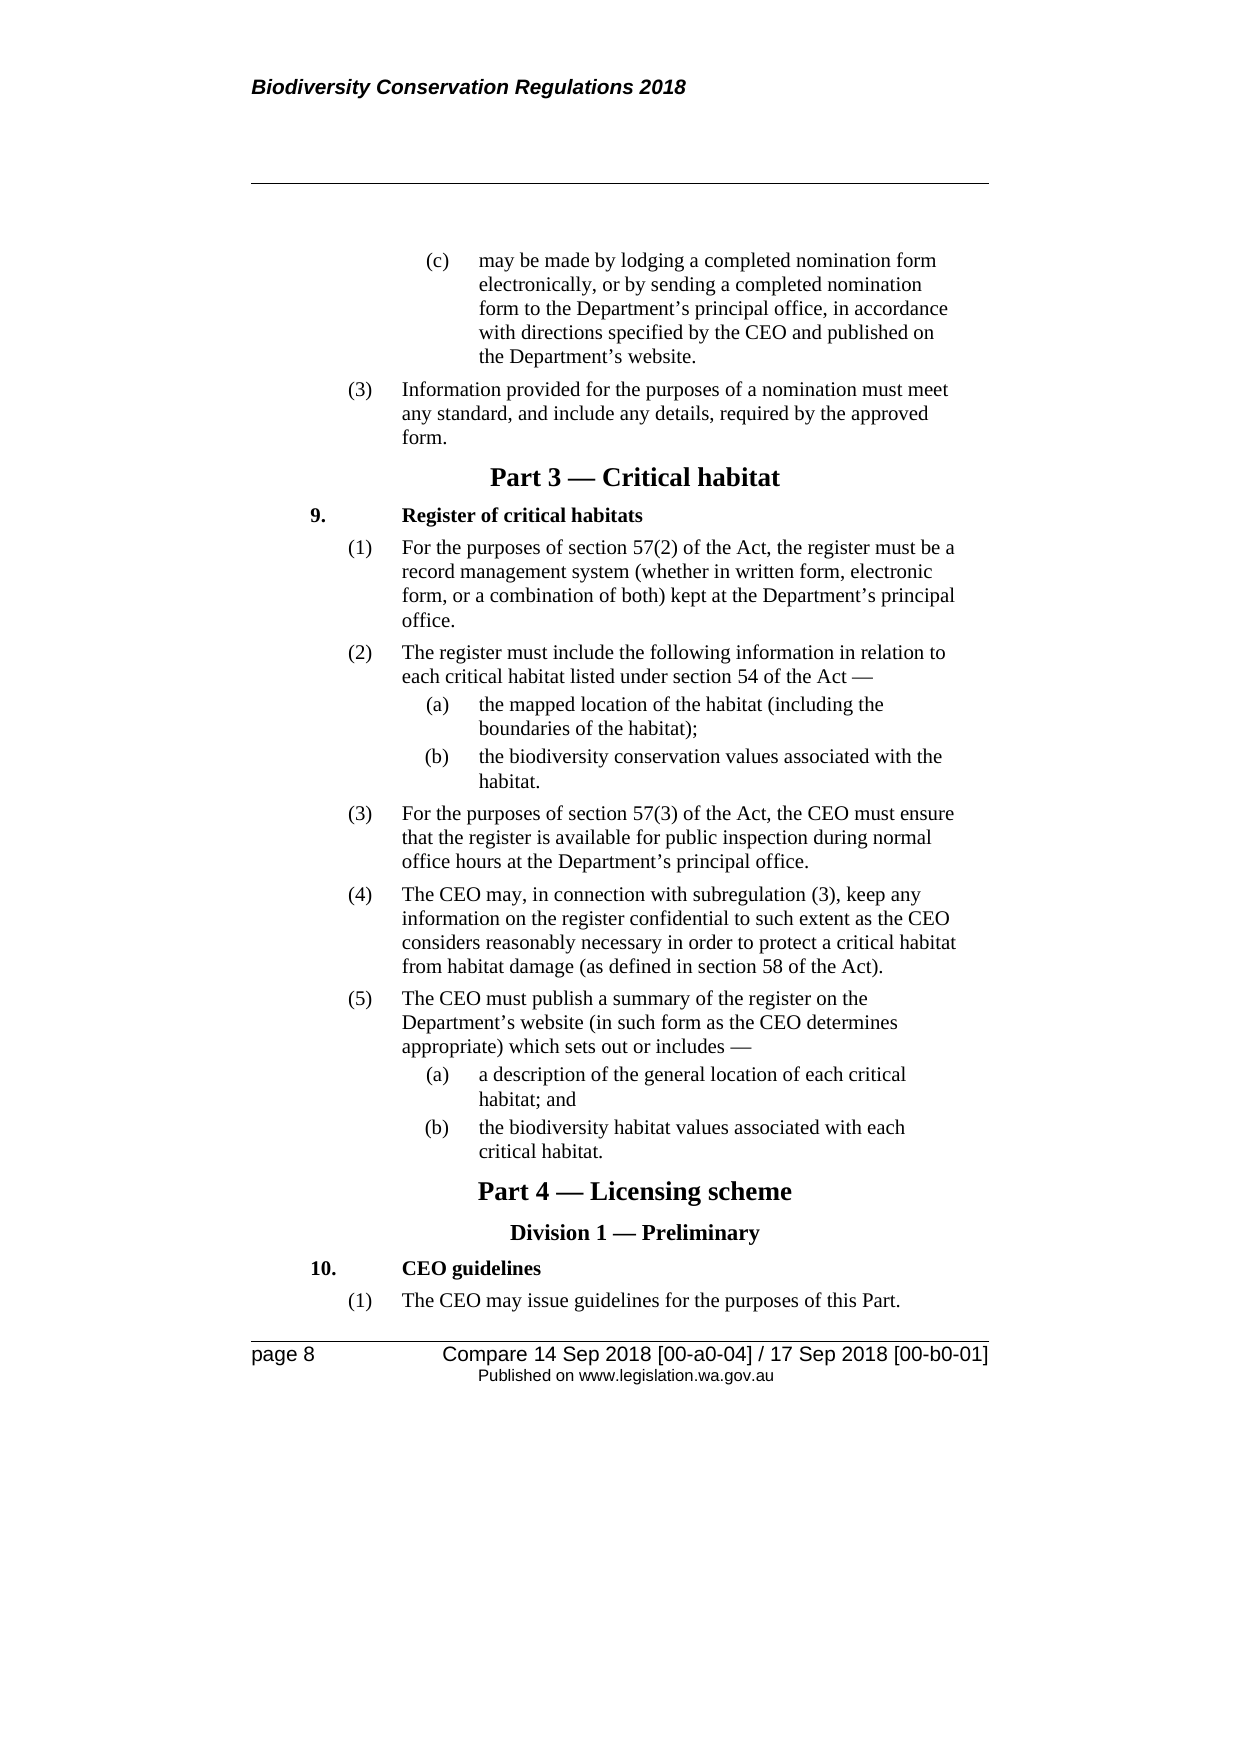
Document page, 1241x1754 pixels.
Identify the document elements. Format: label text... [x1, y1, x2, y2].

text (c) may be made by lodging a completed nomination form electronically, or by sending a completed nomination form to the Department’s principal office, in accordance with directions specified by the CEO and published on the Department’s website. [390, 248, 959, 368]
text (3) For the purposes of section 57(3) of the Act, the CEO must ensure that the register is available for public inspection during normal office hours at the Department’s principal office. [313, 801, 959, 873]
subtitle 10. CEO guidelines [310, 1256, 959, 1280]
text (3) Information provided for the purposes of a nomination must meet any standard, and include any details, required by the approved form. [313, 377, 959, 449]
subtitle Part 4 — Licensing scheme [310, 1175, 959, 1206]
text (1) For the purposes of section 57(2) of the Act, the register must be a record management system (whether in written form, electronic form, or a combination of both) kept at the Department’s principal office. [313, 535, 959, 632]
text (b) the biodiversity conservation values associated with the habitat. [390, 744, 959, 793]
text (5) The CEO must publish a summary of the register on the Department’s website (in such form as the CEO determines appropriate) which sets out or includes — [313, 986, 959, 1058]
text (a) the mapped location of the habitat (including the boundaries of the habitat); [390, 692, 959, 740]
subtitle 9. Register of critical habitats [310, 503, 959, 527]
subtitle Division 1 — Preliminary [310, 1219, 959, 1245]
subtitle Part 3 — Critical habitat [310, 461, 959, 492]
text (a) a description of the general location of each critical habitat; and [390, 1062, 959, 1111]
text (2) The register must include the following information in relation to each critical habitat listed under section 54 of the Act — [313, 640, 959, 688]
text (1) The CEO may issue guidelines for the purposes of this Part. [313, 1288, 959, 1312]
text (4) The CEO may, in connection with subregulation (3), keep any information on the register confidential to such extent as the CEO considers reasonably necessary in order to protect a critical habitat from habitat damage (as defined in section 58 of the Act). [313, 881, 959, 978]
text (b) the biodiversity habitat values associated with each critical habitat. [390, 1115, 959, 1163]
